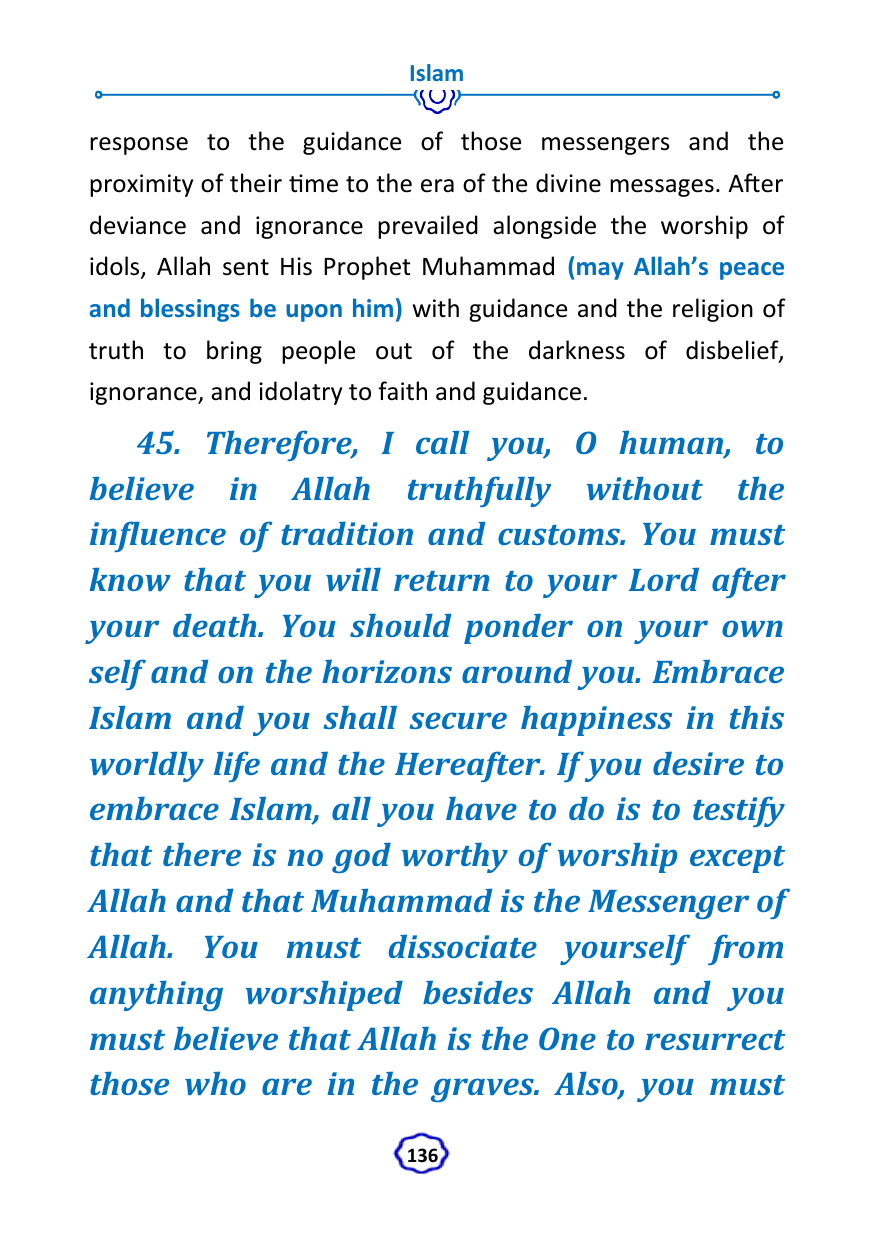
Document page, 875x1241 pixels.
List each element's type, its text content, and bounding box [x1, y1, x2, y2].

picture [385, 1131, 459, 1177]
picture [88, 90, 786, 116]
